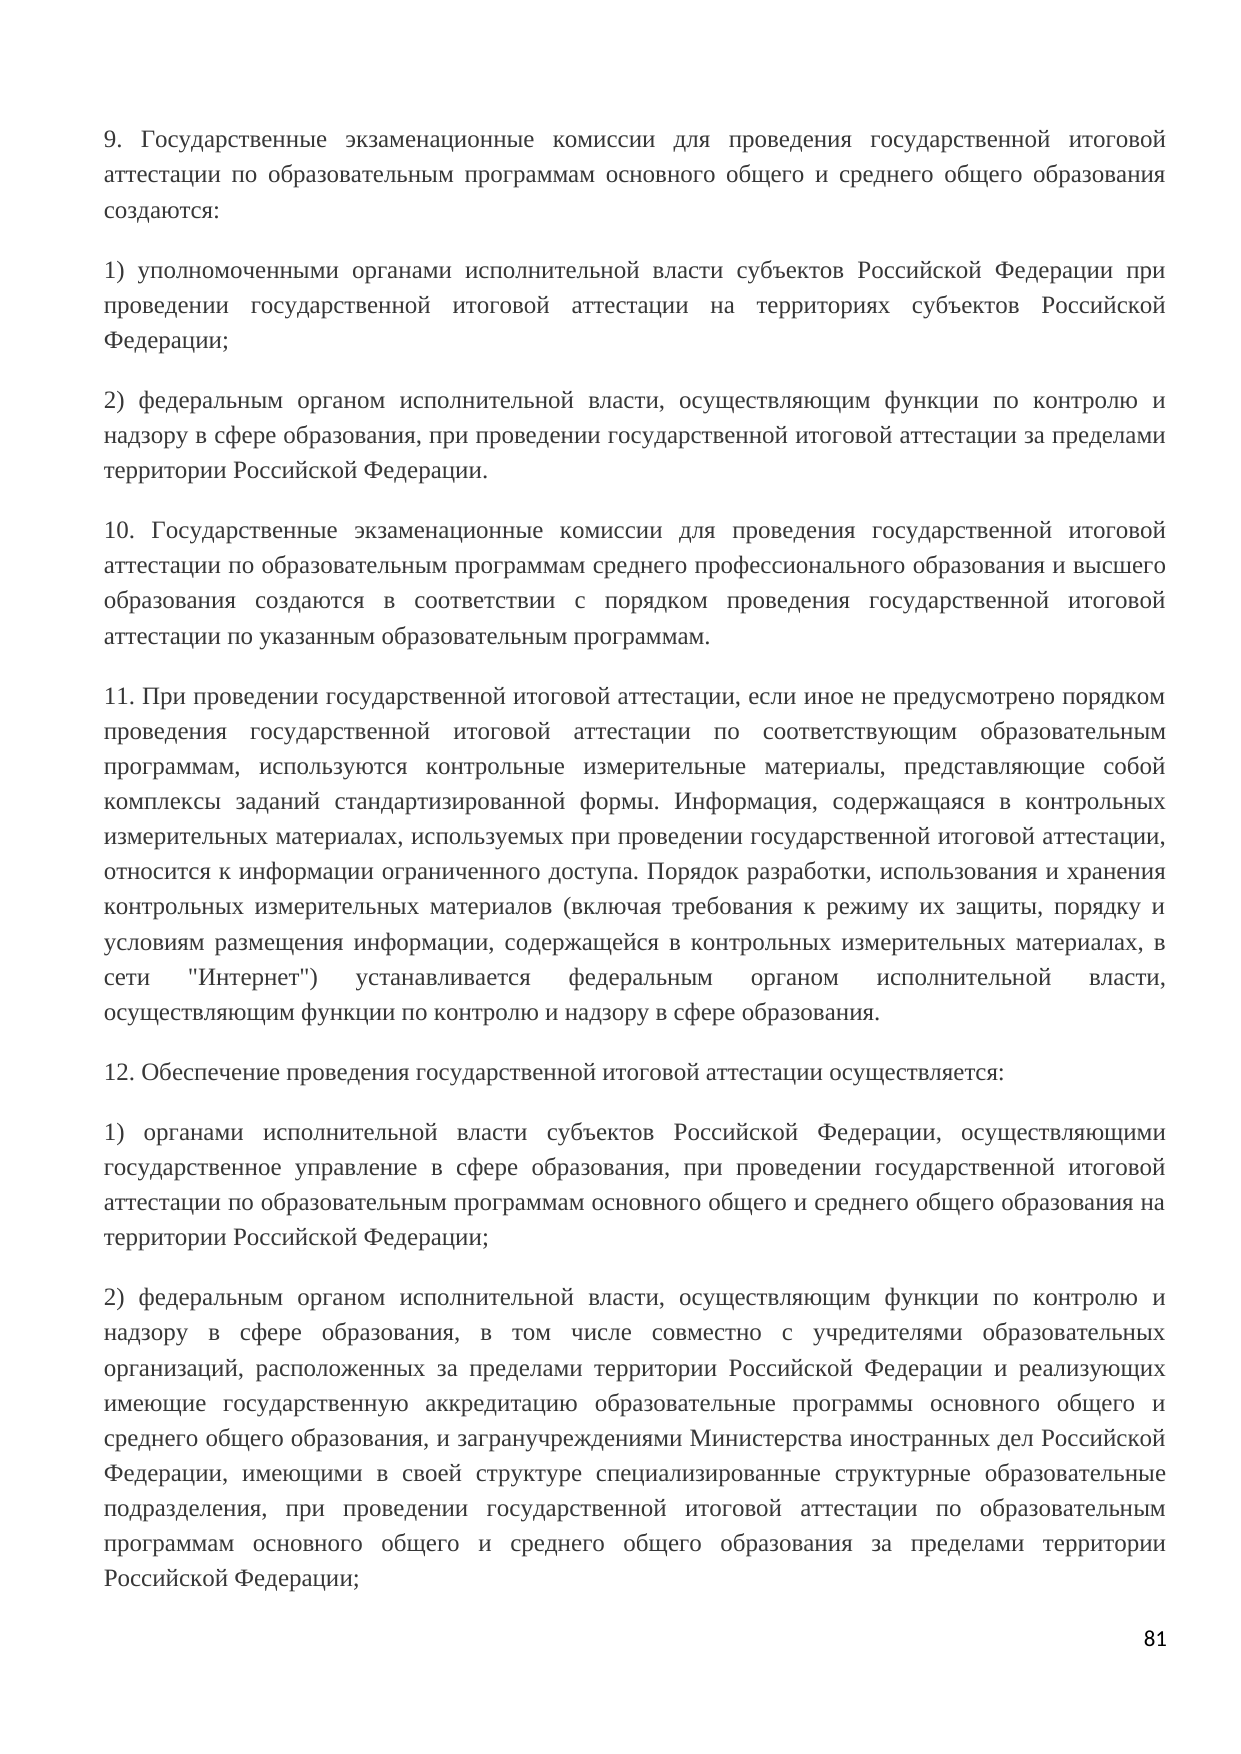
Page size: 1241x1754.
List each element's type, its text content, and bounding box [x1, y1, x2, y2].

text 2) федеральным органом исполнительной власти, осуществляющим функции по контролю и надзору в сфере образования, при проведении государственной итоговой аттестации за пределами территории Российской Федерации. [103, 379, 1167, 484]
text 11. При проведении государственной итоговой аттестации, если иное не предусмотрено порядком проведения государственной итоговой аттестации по соответствующим образовательным программам, используются контрольные измерительные материалы, представляющие собой комплексы заданий стандартизированной формы. Информация, содержащаяся в контрольных измерительных материалах, используемых при проведении государственной итоговой аттестации, относится к информации ограниченного доступа. Порядок разработки, использования и хранения контрольных измерительных материалов (включая требования к режиму их защиты, порядку и условиям размещения информации, содержащейся в контрольных измерительных материалах, в сети "Интернет") устанавливается федеральным органом исполнительной власти, осуществляющим функции по контролю и надзору в сфере образования. [103, 674, 1167, 1026]
text 1) уполномоченными органами исполнительной власти субъектов Российской Федерации при проведении государственной итоговой аттестации на территориях субъектов Российской Федерации; [103, 248, 1167, 354]
text 10. Государственные экзаменационные комиссии для проведения государственной итоговой аттестации по образовательным программам среднего профессионального образования и высшего образования создаются в соответствии с порядком проведения государственной итоговой аттестации по указанным образовательным программам. [103, 509, 1167, 649]
text 9. Государственные экзаменационные комиссии для проведения государственной итоговой аттестации по образовательным программам основного общего и среднего общего образования создаются: [103, 118, 1167, 223]
text 2) федеральным органом исполнительной власти, осуществляющим функции по контролю и надзору в сфере образования, в том числе совместно с учредителями образовательных организаций, расположенных за пределами территории Российской Федерации и реализующих имеющие государственную аккредитацию образовательные программы основного общего и среднего общего образования, и загранучреждениями Министерства иностранных дел Российской Федерации, имеющими в своей структуре специализированные структурные образовательные подразделения, при проведении государственной итоговой аттестации по образовательным программам основного общего и среднего общего образования за пределами территории Российской Федерации; [103, 1276, 1167, 1592]
text 12. Обеспечение проведения государственной итоговой аттестации осуществляется: [103, 1051, 1167, 1086]
text 1) органами исполнительной власти субъектов Российской Федерации, осуществляющими государственное управление в сфере образования, при проведении государственной итоговой аттестации по образовательным программам основного общего и среднего общего образования на территории Российской Федерации; [103, 1111, 1167, 1251]
